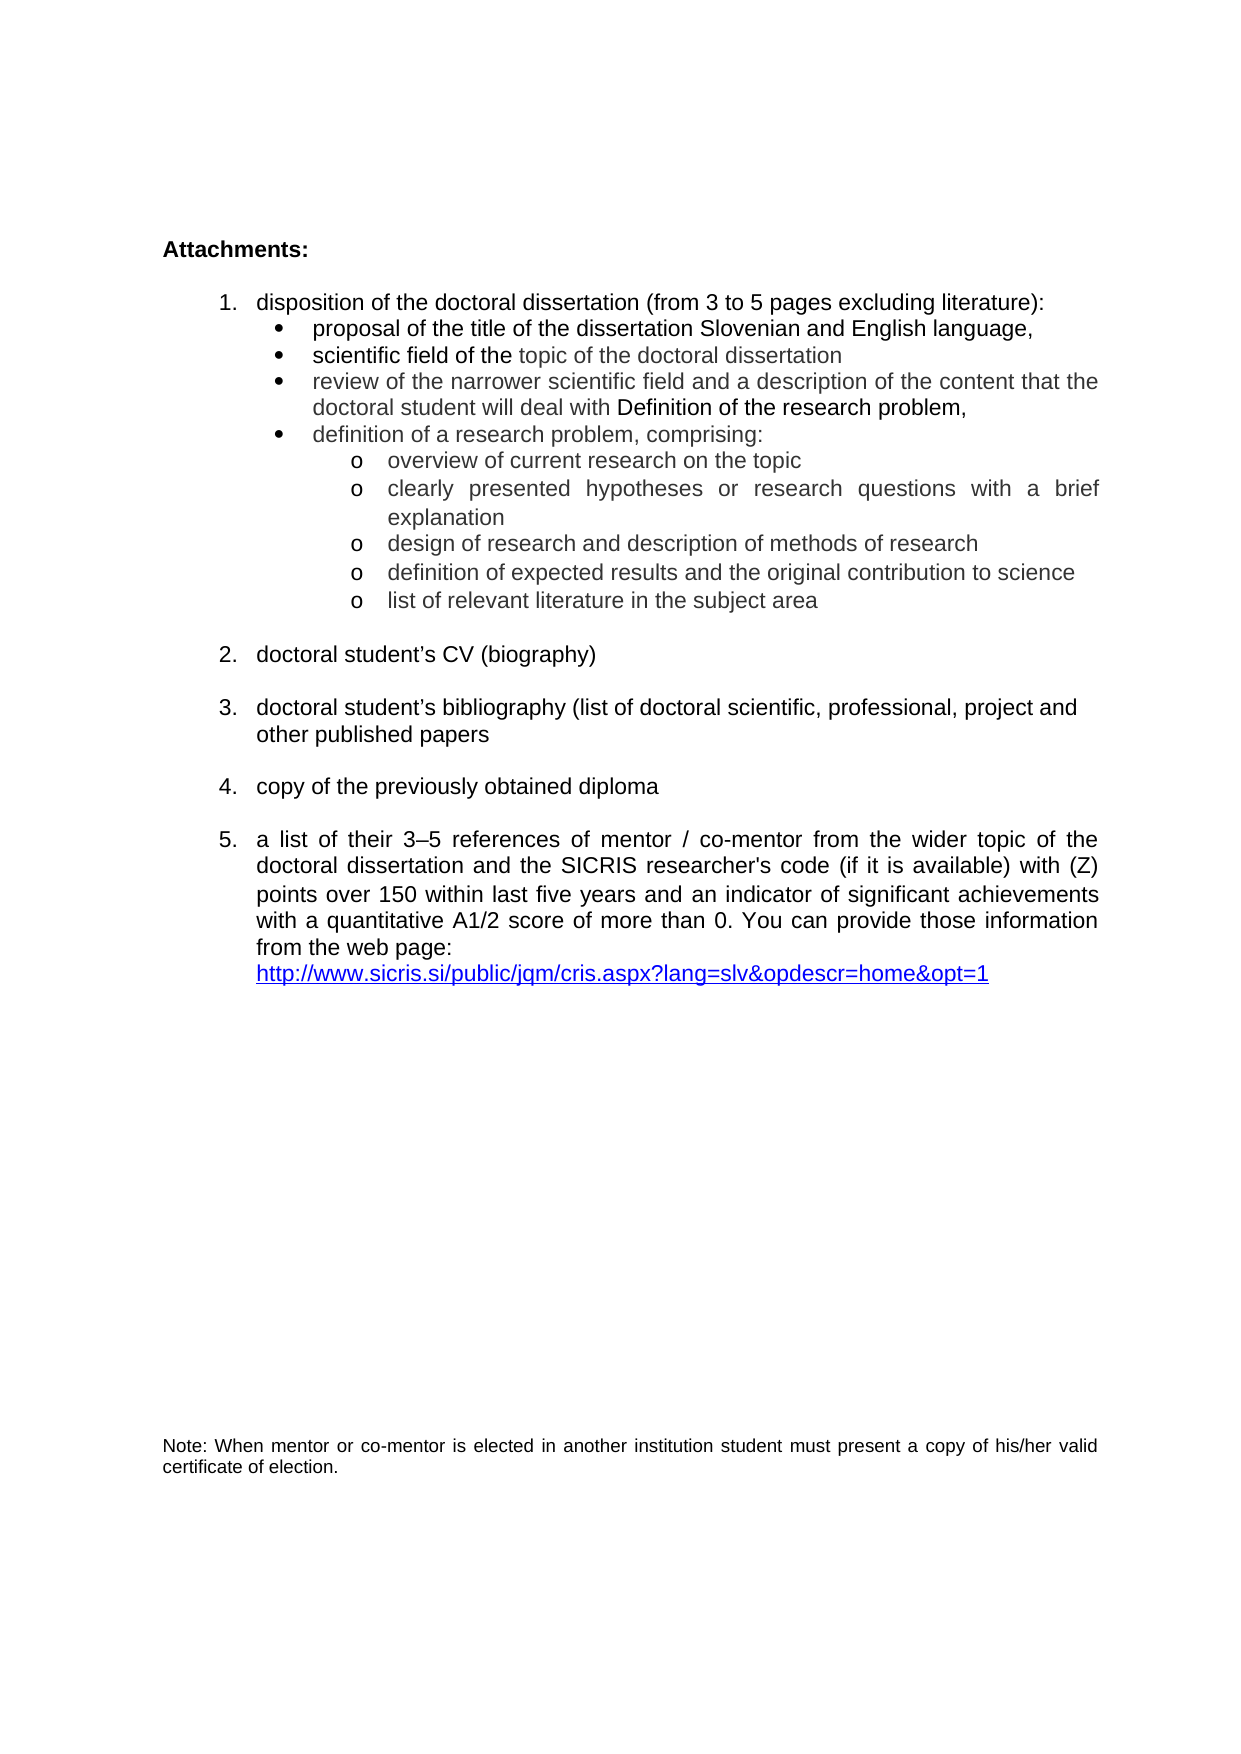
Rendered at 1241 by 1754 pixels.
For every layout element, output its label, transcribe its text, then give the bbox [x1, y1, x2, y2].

list doctoral student’s bibliography (list of doctoral scientific, professional, project and other published papers [219, 694, 1100, 747]
list disposition of the doctoral dissertation (from 3 to 5 pages excluding literature): [219, 289, 1100, 315]
list copy of the previously obtained diploma [219, 773, 1100, 799]
list design of research and description of methods of research [350, 530, 1100, 558]
list review of the narrower scientific field and a description of the content that the doctoral student will deal with Definition of the research problem, [275, 368, 1100, 421]
list list of relevant literature in the subject area [350, 587, 1100, 615]
text Attachments: [162, 236, 1100, 263]
list definition of a research problem, comprising: [275, 421, 1100, 447]
list clearly presented hypotheses or research questions with a brief explanation [350, 475, 1100, 530]
list proposal of the title of the dissertation Slovenian and English language, [275, 315, 1100, 342]
text Note: When mentor or co-mentor is elected in another institution student must present a copy of his/her valid certificate of election. [162, 1434, 1100, 1478]
text http://www.sicris.si/public/jqm/cris.aspx?lang=slv&opdescr=home&opt=1 [239, 960, 1100, 986]
list overview of current research on the topic [350, 447, 1100, 475]
list scientific field of the topic of the doctoral dissertation [275, 342, 1100, 368]
list definition of expected results and the original contribution to science [350, 558, 1100, 587]
list doctoral student’s CV (biography) [219, 641, 1100, 668]
list a list of their 3–5 references of mentor / co-mentor from the wider topic of the doctoral dissertation and the SICRIS researcher's code (if it is available) with (Z) points over 150 within last five years and an indicator of significant achievements with a quantitative A1/2 score of more than 0. You can provide those information from the web page: [219, 826, 1100, 960]
